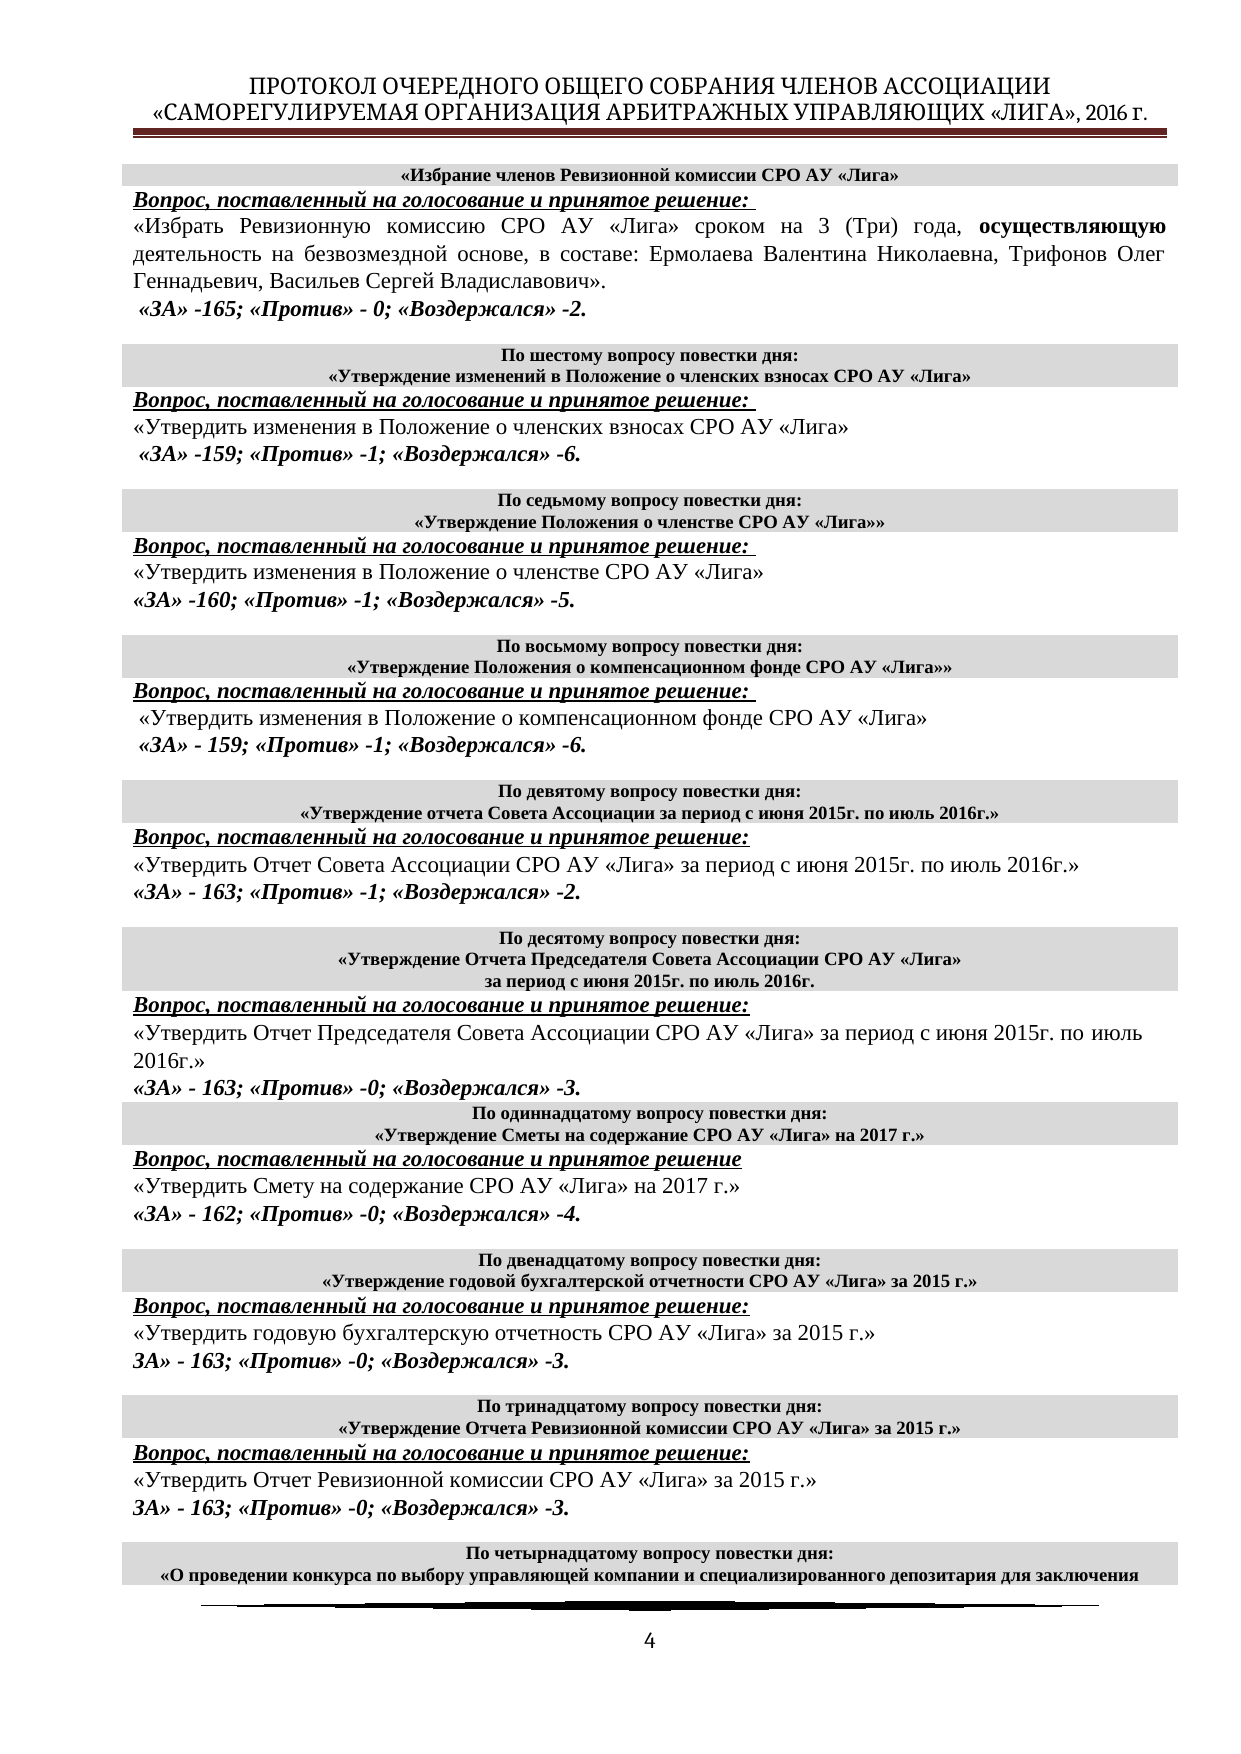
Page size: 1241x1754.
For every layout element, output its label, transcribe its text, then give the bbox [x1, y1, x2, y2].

table_header По одиннадцатому вопросу повестки дня: «Утверждение Сметы на содержание СРО АУ «Лига» на 2017 г.» [122, 1102, 1178, 1145]
text «ЗА» -160; «Против» -1; «Воздержался» -5. [133, 586, 1167, 612]
text «Утвердить Смету на содержание СРО АУ «Лига» на 2017 г.» [133, 1173, 1167, 1199]
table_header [122, 164, 1178, 186]
table_header По шестому вопросу повестки дня: «Утверждение изменений в Положение о членских взносах СРО АУ «Лига» [122, 344, 1178, 387]
text «Утвердить изменения в Положение о членских взносах СРО АУ «Лига» [133, 413, 1167, 439]
table_header По десятому вопросу повестки дня: «Утверждение Отчета Председателя Совета Ассоциации СРО АУ «Лига» за период с июня 2015г. по июль 2016г. [122, 927, 1178, 991]
text Вопрос, поставленный на голосование и принятое решение: [133, 823, 1167, 849]
text «ЗА» - 159; «Против» -1; «Воздержался» -6. [133, 732, 1167, 758]
text ЗА» - 163; «Против» -0; «Воздержался» -3. [133, 1494, 1167, 1520]
table_header По восьмому вопросу повестки дня: «Утверждение Положения о компенсационном фонде СРО АУ «Лига»» [122, 635, 1178, 678]
text «ЗА» - 163; «Против» -0; «Воздержался» -3. [133, 1074, 1167, 1101]
text «Утвердить годовую бухгалтерскую отчетность СРО АУ «Лига» за 2015 г.» [133, 1319, 1167, 1346]
text Вопрос, поставленный на голосование и принятое решение: [133, 387, 1167, 413]
table_header По девятому вопросу повестки дня: «Утверждение отчета Совета Ассоциации за период с июня 2015г. по июль 2016г.» [122, 780, 1178, 823]
text «Избрать Ревизионную комиссию СРО АУ «Лига» сроком на 3 (Три) года, осуществляющую деятельность на безвозмездной основе, в составе: Ермолаева Валентина Николаевна, Трифонов Олег Геннадьевич, Васильев Сергей Владиславович». [133, 212, 1167, 294]
text «ЗА» - 163; «Против» -1; «Воздержался» -2. [133, 878, 1167, 905]
text ЗА» - 163; «Против» -0; «Воздержался» -3. [133, 1347, 1167, 1373]
text Вопрос, поставленный на голосование и принятое решение: [133, 532, 1167, 558]
text Вопрос, поставленный на голосование и принятое решение [133, 1145, 1167, 1171]
text «Утвердить изменения в Положение о членстве СРО АУ «Лига» [133, 558, 1167, 585]
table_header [122, 1542, 1178, 1585]
text Вопрос, поставленный на голосование и принятое решение: [133, 1292, 1167, 1318]
text Вопрос, поставленный на голосование и принятое решение: [133, 678, 1167, 704]
text «Утвердить Отчет Совета Ассоциации СРО АУ «Лига» за период с июня 2015г. по июль 2016г.» [133, 851, 1167, 877]
text «ЗА» -159; «Против» -1; «Воздержался» -6. [133, 441, 1167, 467]
text «Утвердить Отчет Ревизионной комиссии СРО АУ «Лига» за 2015 г.» [133, 1466, 1167, 1492]
text «ЗА» -165; «Против» - 0; «Воздержался» -2. [133, 295, 1167, 321]
table_header По тринадцатому вопросу повестки дня: «Утверждение Отчета Ревизионной комиссии СРО АУ «Лига» за 2015 г.» [122, 1395, 1178, 1438]
text Вопрос, поставленный на голосование и принятое решение: [133, 186, 1167, 212]
text «Утвердить Отчет Председателя Совета Ассоциации СРО АУ «Лига» за период с июня 2015г. по июль 2016г.» [133, 1019, 1167, 1073]
text «ЗА» - 162; «Против» -0; «Воздержался» -4. [133, 1200, 1167, 1227]
text Вопрос, поставленный на голосование и принятое решение: [133, 991, 1167, 1018]
table_header По двенадцатому вопросу повестки дня: «Утверждение годовой бухгалтерской отчетности СРО АУ «Лига» за 2015 г.» [122, 1249, 1178, 1292]
text «Утвердить изменения в Положение о компенсационном фонде СРО АУ «Лига» [133, 704, 1167, 730]
text Вопрос, поставленный на голосование и принятое решение: [133, 1438, 1167, 1465]
table_header По седьмому вопросу повестки дня: «Утверждение Положения о членстве СРО АУ «Лига»» [122, 489, 1178, 532]
